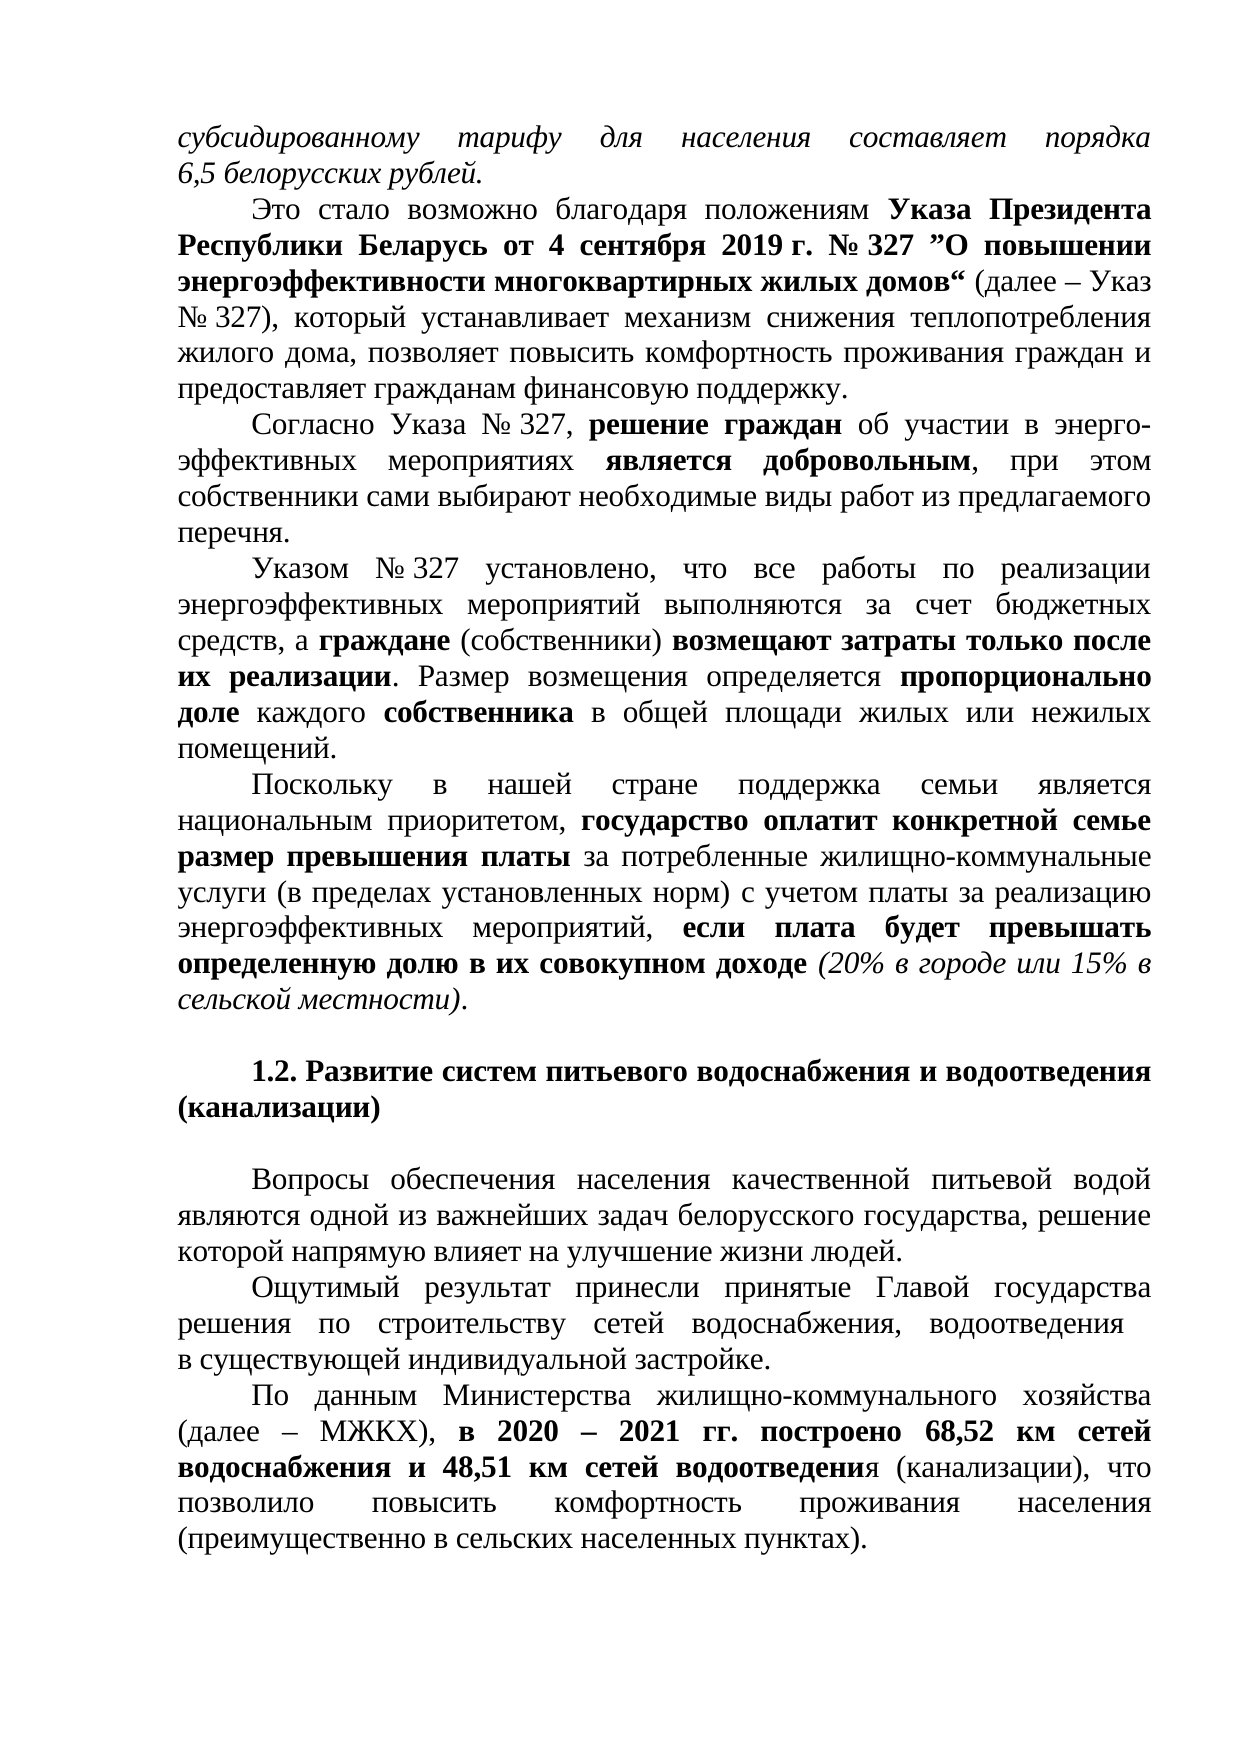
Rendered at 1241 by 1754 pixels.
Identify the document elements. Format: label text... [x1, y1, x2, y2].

text Согласно Указа № 327, решение граждан об участии в энерго-эффективных мероприятиях является добровольным, при этом собственники сами выбирают необходимые виды работ из предлагаемого перечня. [177, 406, 1152, 549]
text 1.2. Развитие систем питьевого водоснабжения и водоотведения (канализации) [177, 1052, 1152, 1124]
text Вопросы обеспечения населения качественной питьевой водой являются одной из важнейших задач белорусского государства, решение которой напрямую влияет на улучшение жизни людей. [177, 1160, 1152, 1268]
text Поскольку в нашей стране поддержка семьи является национальным приоритетом, государство оплатит конкретной семье размер превышения платы за потребленные жилищно-коммунальные услуги (в пределах установленных норм) с учетом платы за реализацию энергоэффективных мероприятий, если плата будет превышать определенную долю в их совокупном доходе (20% в городе или 15% в сельской местности). [177, 765, 1152, 1017]
text Это стало возможно благодаря положениям Указа Президента Республики Беларусь от 4 сентября 2019 г. № 327 ”О повышении энергоэффективности многоквартирных жилых домов“ (далее – Указ № 327), который устанавливает механизм снижения теплопотребления жилого дома, позволяет повысить комфортность проживания граждан и предоставляет гражданам финансовую поддержку. [177, 190, 1152, 406]
text Указом № 327 установлено, что все работы по реализации энергоэффективных мероприятий выполняются за счет бюджетных средств, а граждане (собственники) возмещают затраты только после их реализации. Размер возмещения определяется пропорционально доле каждого собственника в общей площади жилых или нежилых помещений. [177, 549, 1152, 765]
text Ощутимый результат принесли принятые Главой государства решения по строительству сетей водоснабжения, водоотведения в существующей индивидуальной застройке. [177, 1268, 1152, 1376]
text По данным Министерства жилищно-коммунального хозяйства (далее – МЖКХ), в 2020 – 2021 гг. построено 68,52 км сетей водоснабжения и 48,51 км сетей водоотведения (канализации), что позволило повысить комфортность проживания населения (преимущественно в сельских населенных пунктах). [177, 1376, 1152, 1556]
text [177, 118, 1152, 190]
